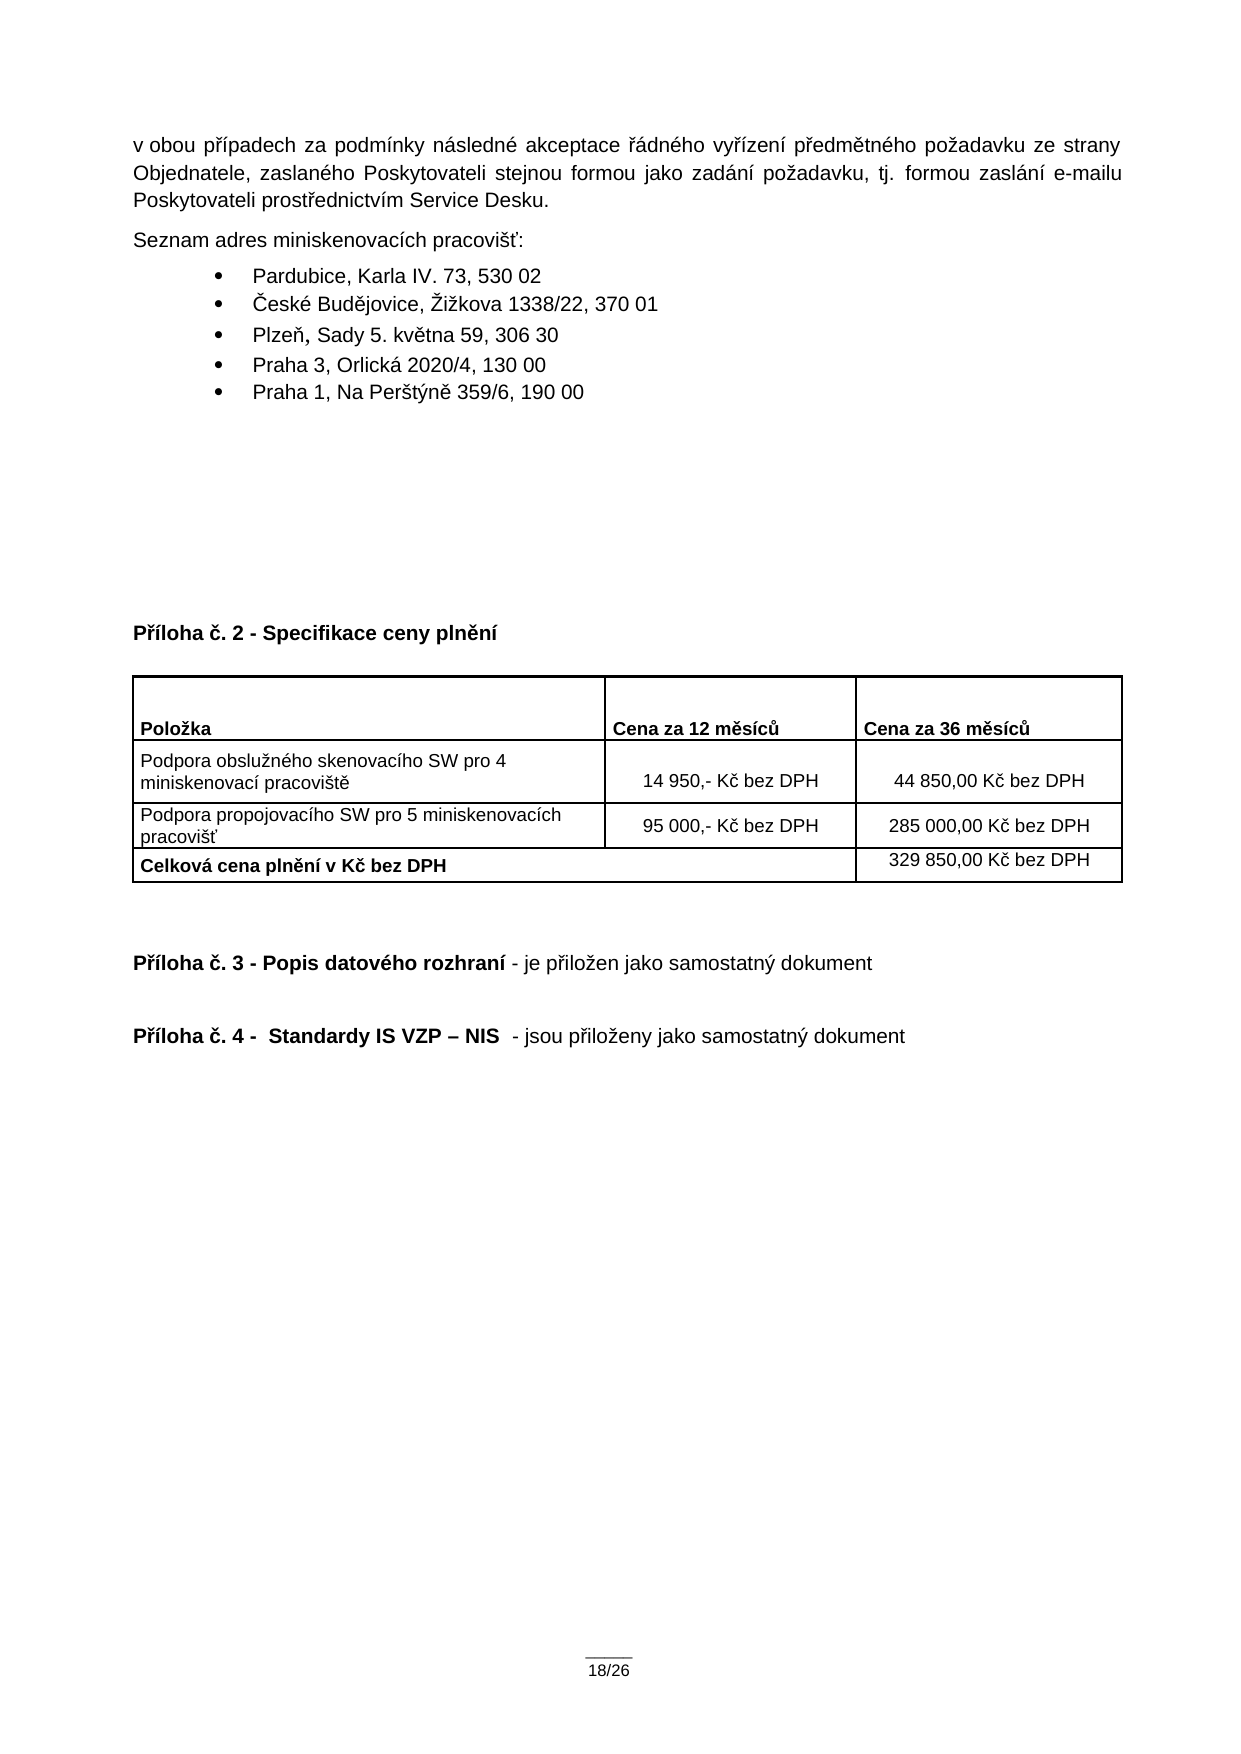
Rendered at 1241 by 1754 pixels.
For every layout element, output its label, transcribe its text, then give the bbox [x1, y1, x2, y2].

table_cell 329 850,00 Kč bez DPH [857, 849, 1121, 881]
table_header Položka [134, 678, 604, 739]
table_header Cena za 36 měsíců [857, 678, 1121, 739]
text Příloha č. 3 - Popis datového rozhraní - je přiložen jako samostatný dokument [133, 951, 1122, 975]
list Praha 1, Na Perštýně 359/6, 190 00 [215, 380, 1122, 404]
text Seznam adres miniskenovacích pracovišť: [133, 228, 1122, 252]
table_header Cena za 12 měsíců [606, 678, 855, 739]
text Příloha č. 2 - Specifikace ceny plnění [133, 620, 1122, 644]
table_cell Podpora propojovacího SW pro 5 miniskenovacích pracovišť [134, 804, 604, 847]
text Příloha č. 4 - Standardy IS VZP – NIS - jsou přiloženy jako samostatný dokument [133, 1024, 1122, 1077]
table_cell 285 000,00 Kč bez DPH [857, 804, 1121, 847]
table_cell 95 000,- Kč bez DPH [606, 804, 855, 847]
list Pardubice, Karla IV. 73, 530 02 [215, 264, 1122, 288]
table_cell Podpora obslužného skenovacího SW pro 4 miniskenovací pracoviště [134, 741, 604, 802]
table_cell Celková cena plnění v Kč bez DPH [134, 849, 855, 881]
list Praha 3, Orlická 2020/4, 130 00 [215, 353, 1122, 377]
list Plzeň, Sady 5. května 59, 306 30 [215, 319, 1122, 348]
table_cell 44 850,00 Kč bez DPH [857, 741, 1121, 802]
table_cell 14 950,- Kč bez DPH [606, 741, 855, 802]
list České Budějovice, Žižkova 1338/22, 370 01 [215, 292, 1122, 316]
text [133, 133, 1122, 212]
